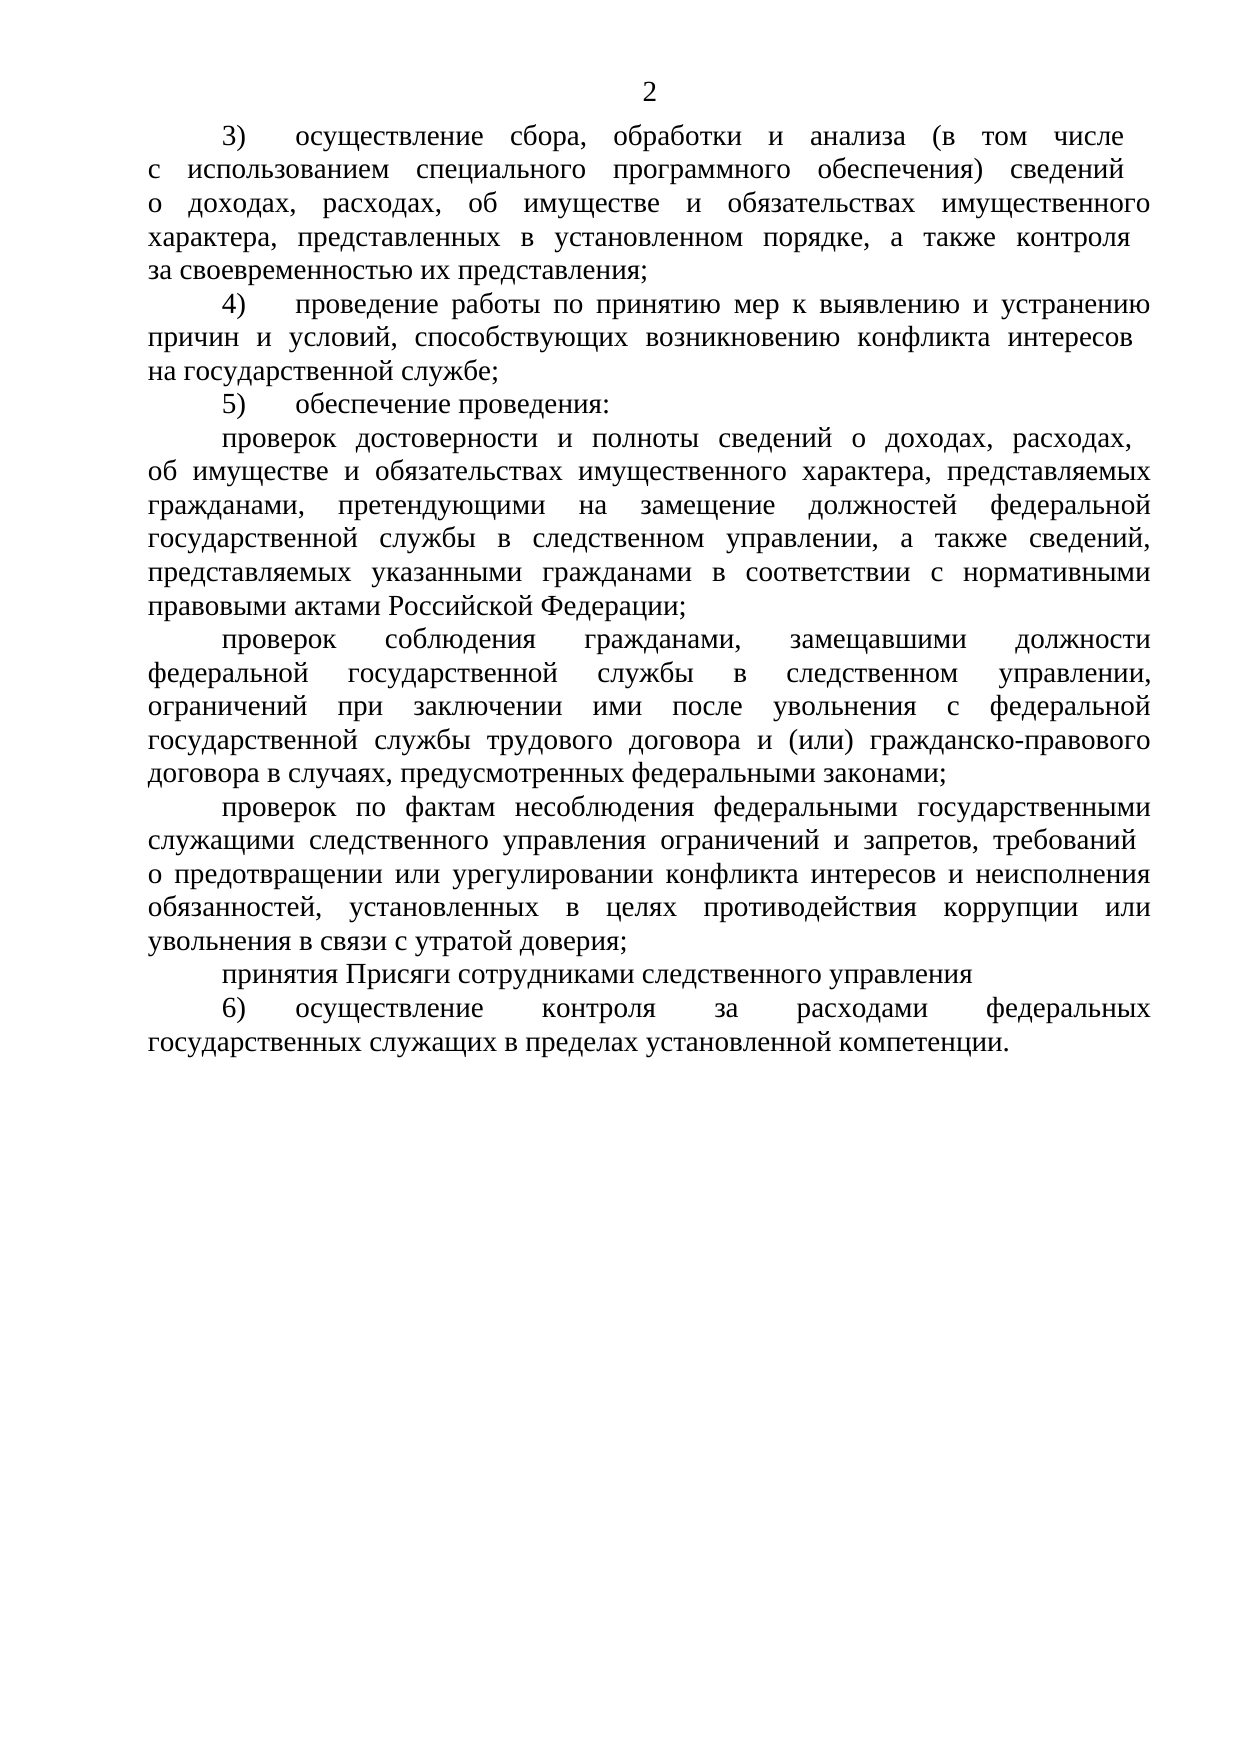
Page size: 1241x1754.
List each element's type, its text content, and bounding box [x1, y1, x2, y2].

text принятия Присяги сотрудниками следственного управления [148, 957, 1152, 990]
text проверок по фактам несоблюдения федеральными государственными служащими следственного управления ограничений и запретов, требований о предотвращении или урегулировании конфликта интересов и неисполнения обязанностей, установленных в целях противодействия коррупции или увольнения в связи с утратой доверия; [148, 789, 1152, 957]
text проверок достоверности и полноты сведений о доходах, расходах, об имуществе и обязательствах имущественного характера, представляемых гражданами, претендующими на замещение должностей федеральной государственной службы в следственном управлении, а также сведений, представляемых указанными гражданами в соответствии с нормативными правовыми актами Российской Федерации; [148, 420, 1152, 621]
list осуществление контроля за расходами федеральных государственных служащих в пределах установленной компетенции. [148, 990, 1152, 1057]
list проведение работы по принятию мер к выявлению и устранению причин и условий, способствующих возникновению конфликта интересов на государственной службе; [148, 286, 1152, 386]
list осуществление сбора, обработки и анализа (в том числе с использованием специального программного обеспечения) сведений о доходах, расходах, об имуществе и обязательствах имущественного характера, представленных в установленном порядке, а также контроля за своевременностью их представления; [148, 118, 1152, 286]
text проверок соблюдения гражданами, замещавшими должности федеральной государственной службы в следственном управлении, ограничений при заключении ими после увольнения с федеральной государственной службы трудового договора и (или) гражданско-правового договора в случаях, предусмотренных федеральными законами; [148, 621, 1152, 789]
list обеспечение проведения: [148, 386, 1152, 420]
